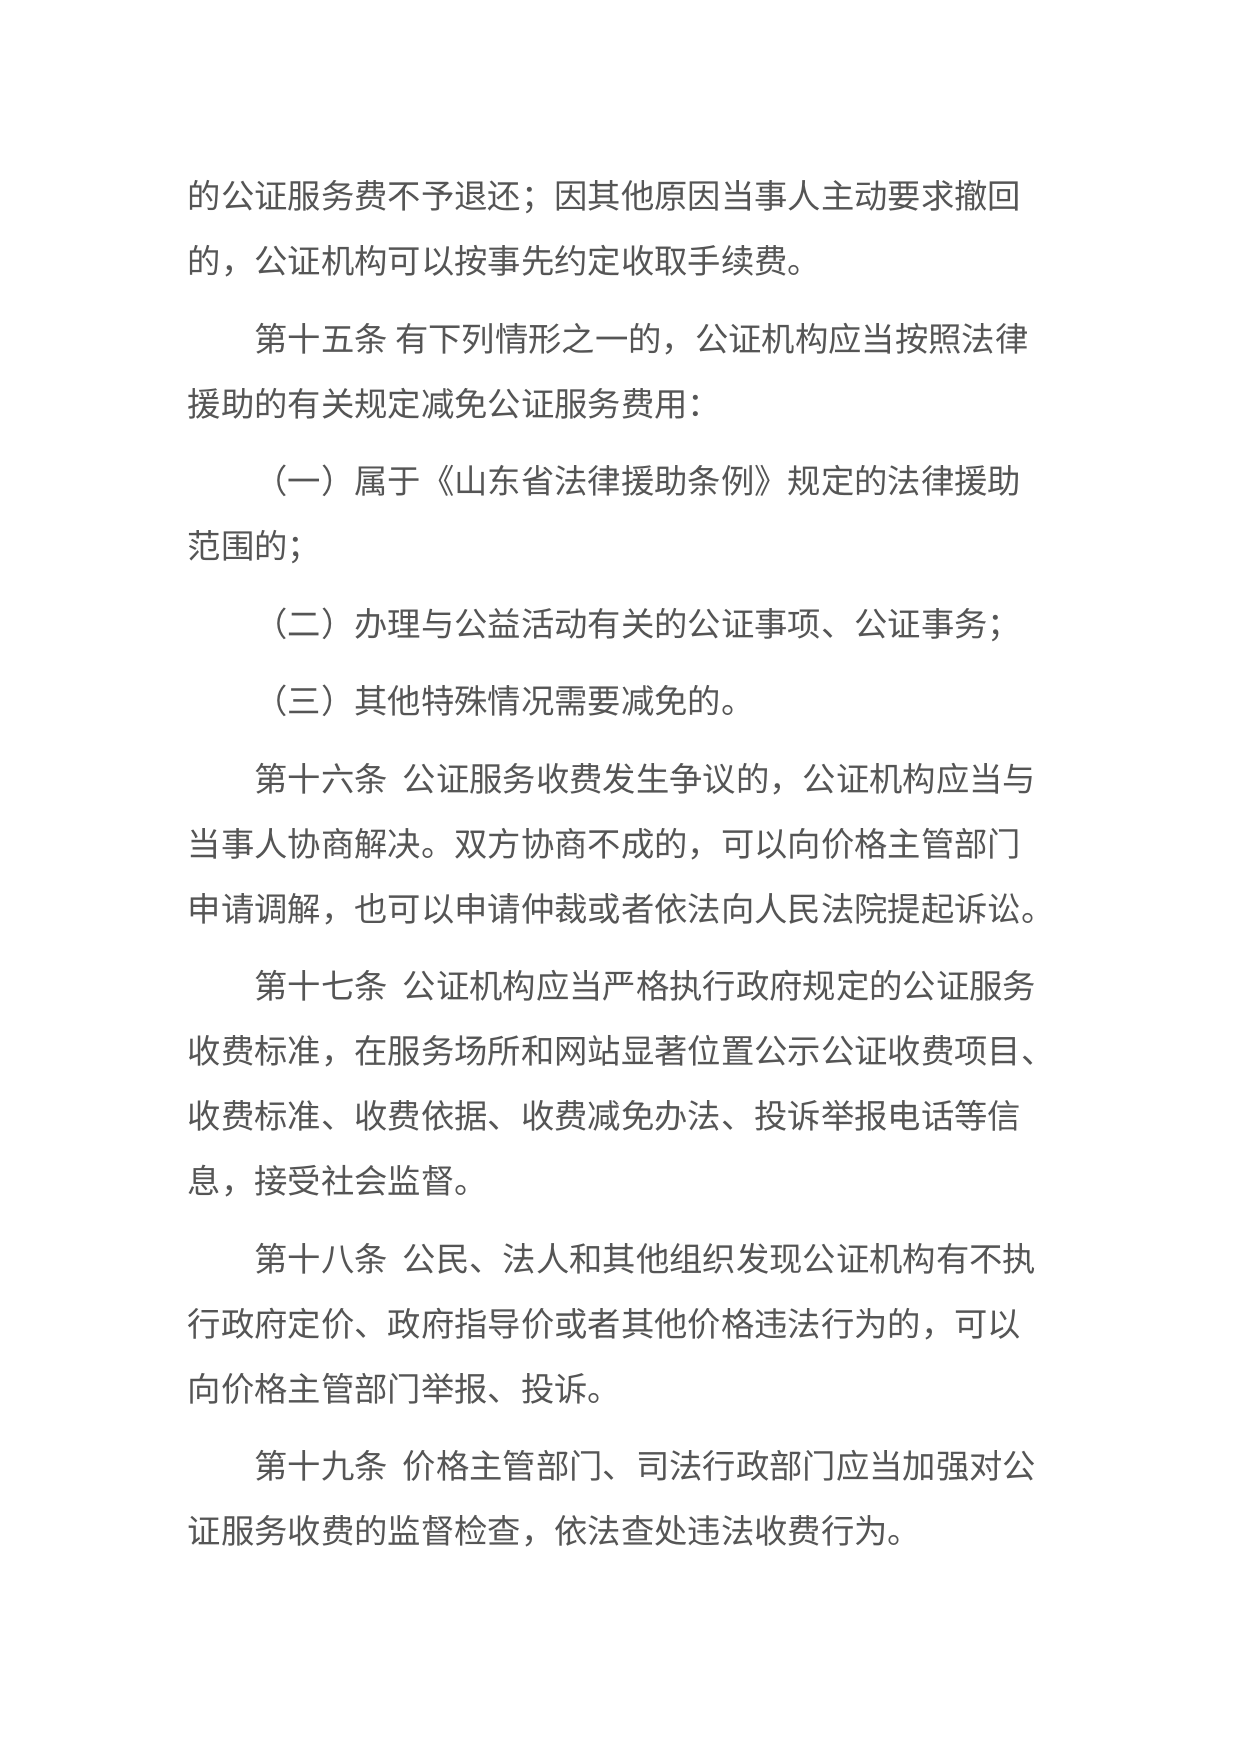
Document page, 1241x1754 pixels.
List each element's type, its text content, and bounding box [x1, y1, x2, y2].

text （一）属于《山东省法律援助条例》规定的法律援助范围的； [187, 447, 1053, 577]
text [187, 162, 1053, 292]
text （二）办理与公益活动有关的公证事项、公证事务； [187, 589, 1053, 654]
text 第十六条 公证服务收费发生争议的，公证机构应当与当事人协商解决。双方协商不成的，可以向价格主管部门申请调解，也可以申请仲裁或者依法向人民法院提起诉讼。 [187, 744, 1053, 939]
text 第十五条 有下列情形之一的，公证机构应当按照法律援助的有关规定减免公证服务费用： [187, 304, 1053, 434]
text 第十九条 价格主管部门、司法行政部门应当加强对公证服务收费的监督检查，依法查处违法收费行为。 [187, 1432, 1053, 1562]
text 第十七条 公证机构应当严格执行政府规定的公证服务收费标准，在服务场所和网站显著位置公示公证收费项目、收费标准、收费依据、收费减免办法、投诉举报电话等信息，接受社会监督。 [187, 952, 1053, 1212]
text （三）其他特殊情况需要减免的。 [187, 667, 1053, 732]
text 第十八条 公民、法人和其他组织发现公证机构有不执行政府定价、政府指导价或者其他价格违法行为的，可以向价格主管部门举报、投诉。 [187, 1224, 1053, 1419]
